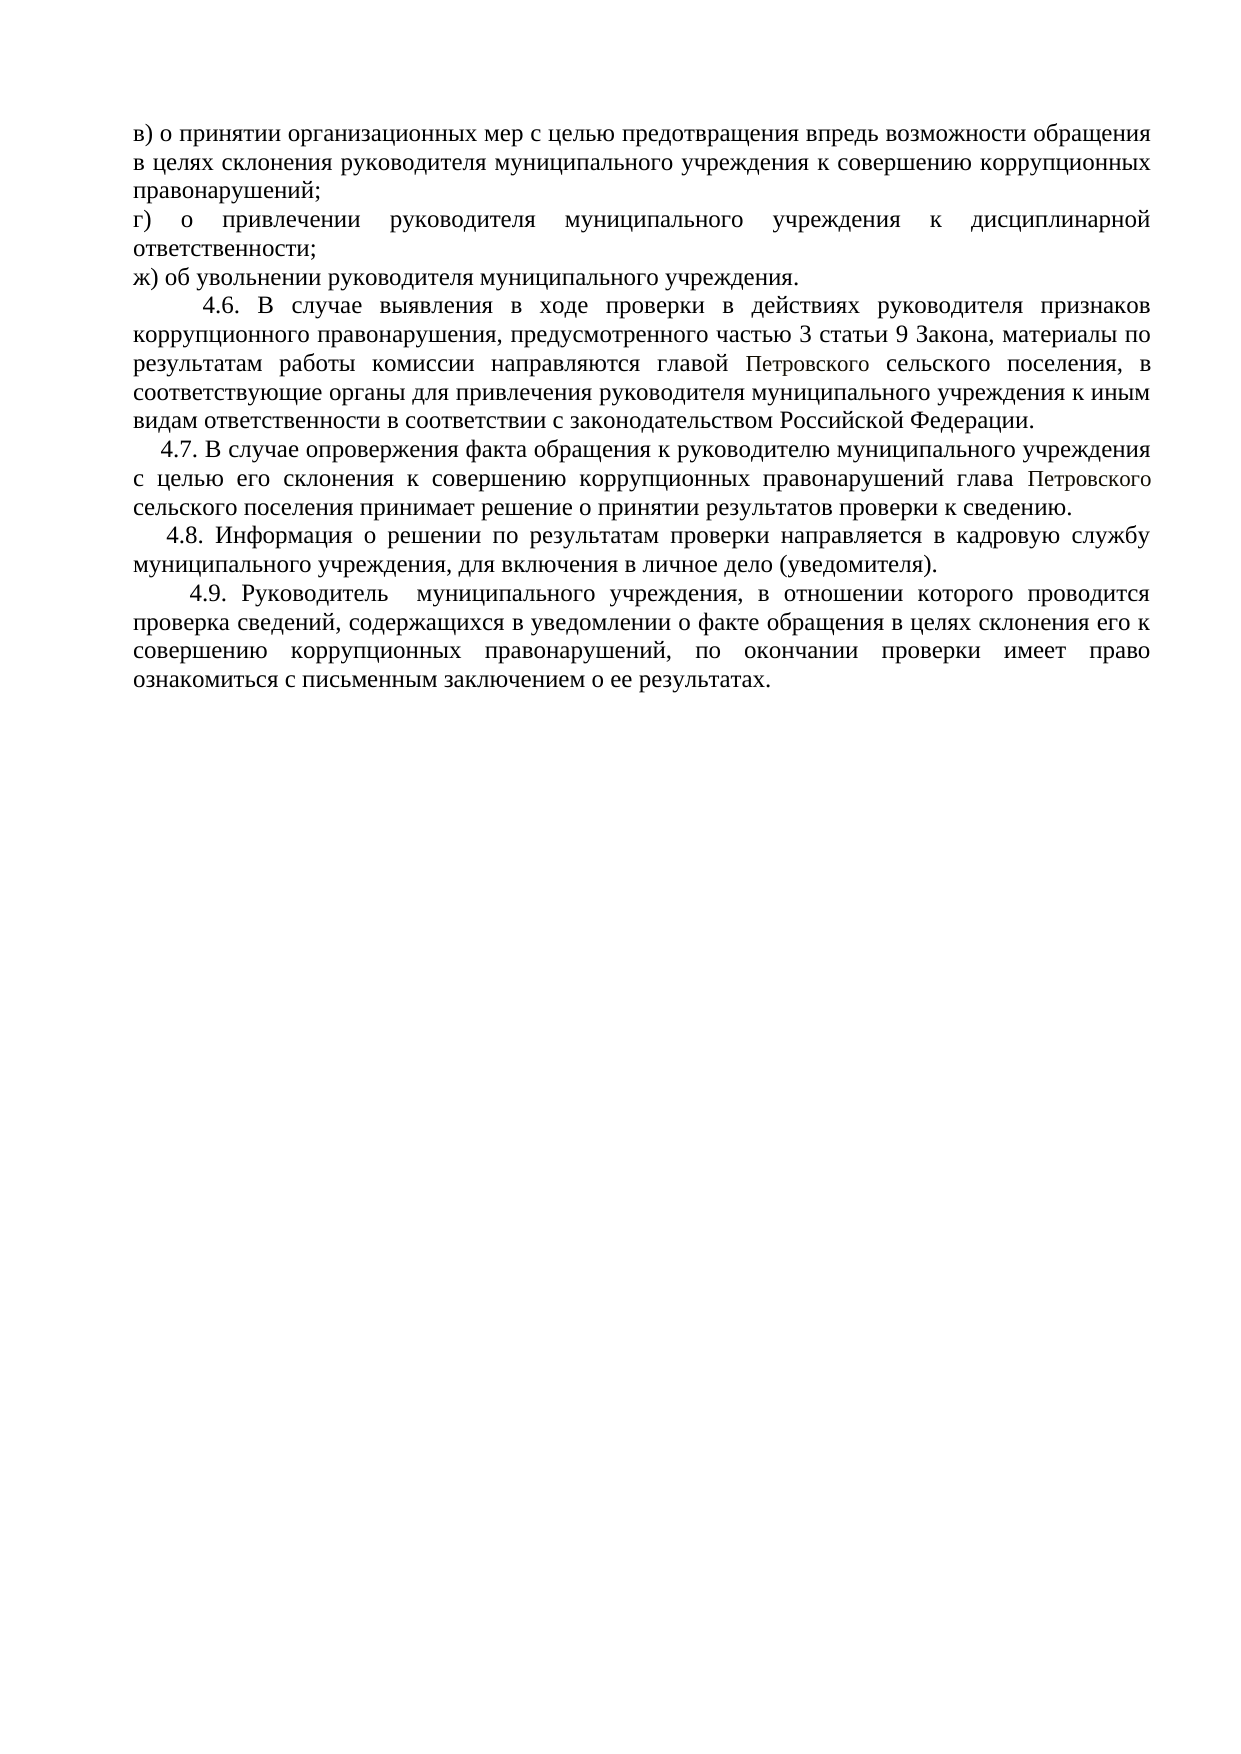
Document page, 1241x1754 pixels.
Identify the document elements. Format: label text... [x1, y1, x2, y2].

text 4.9. Руководитель муниципального учреждения, в отношении которого проводится проверка сведений, содержащихся в уведомлении о факте обращения в целях склонения его к совершению коррупционных правонарушений, по окончании проверки имеет право ознакомиться с письменным заключением о ее результатах. [133, 578, 1152, 693]
text в) о принятии организационных мер с целью предотвращения впредь возможности обращения в целях склонения руководителя муниципального учреждения к совершению коррупционных правонарушений; [133, 118, 1152, 204]
text ж) об увольнении руководителя муниципального учреждения. [133, 262, 1152, 291]
text 4.8. Информация о решении по результатам проверки направляется в кадровую службу муниципального учреждения, для включения в личное дело (уведомителя). [133, 521, 1152, 578]
text 4.6. В случае выявления в ходе проверки в действиях руководителя признаков коррупционного правонарушения, предусмотренного частью 3 статьи 9 Закона, материалы по результатам работы комиссии направляются главой Петровского сельского поселения, в соответствующие органы для привлечения руководителя муниципального учреждения к иным видам ответственности в соответствии с законодательством Российской Федерации. [133, 291, 1152, 434]
text 4.7. В случае опровержения факта обращения к руководителю муниципального учреждения с целью его склонения к совершению коррупционных правонарушений глава Петровского сельского поселения принимает решение о принятии результатов проверки к сведению. [133, 434, 1152, 521]
text г) о привлечении руководителя муниципального учреждения к дисциплинарной ответственности; [133, 204, 1152, 262]
